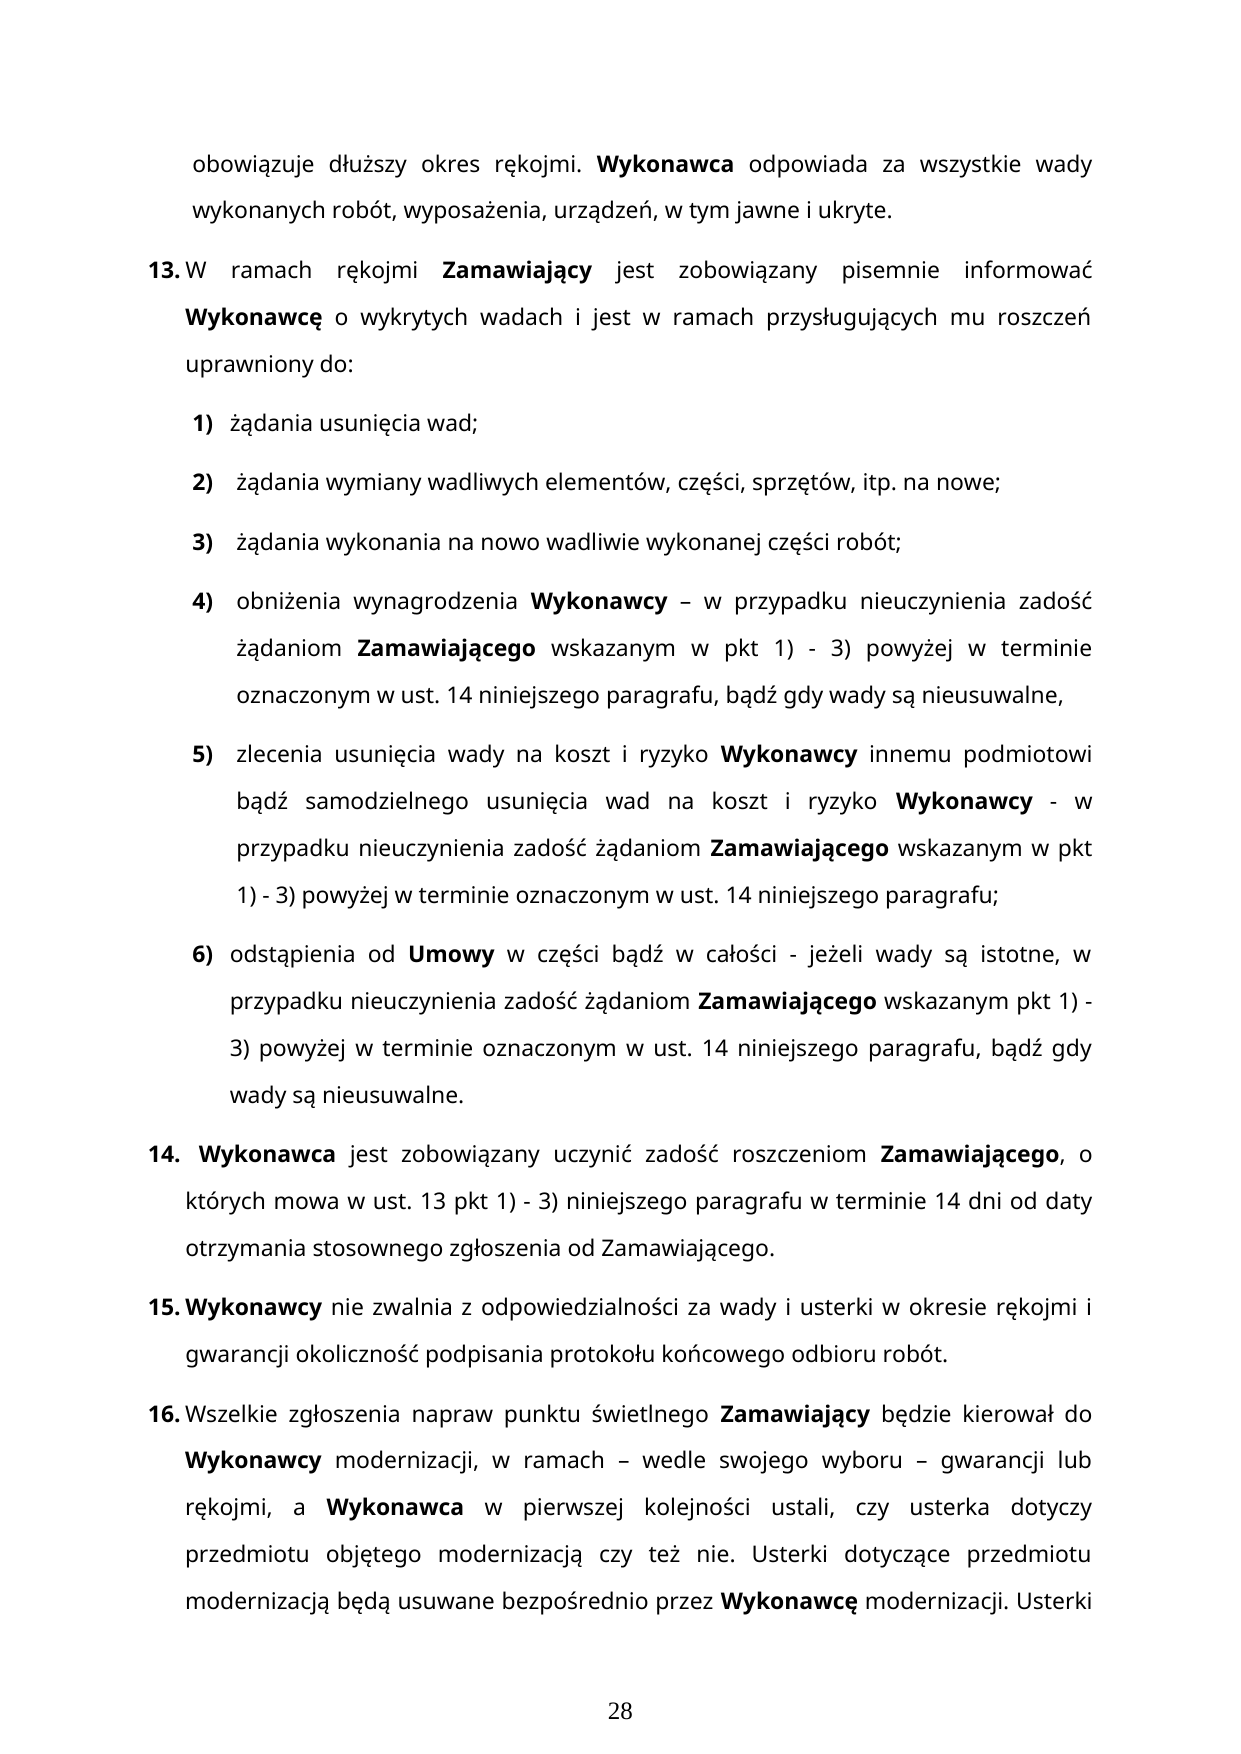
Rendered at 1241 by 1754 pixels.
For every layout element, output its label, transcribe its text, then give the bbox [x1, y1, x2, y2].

list Wykonawcy nie zwalnia z odpowiedzialności za wady i usterki w okresie rękojmi i gwarancji okoliczność podpisania protokołu końcowego odbioru robót. [148, 1291, 1093, 1369]
list żądania wykonania na nowo wadliwie wykonanej części robót; [192, 526, 1093, 557]
list żądania usunięcia wad; [192, 407, 1093, 438]
list zlecenia usunięcia wady na koszt i ryzyko Wykonawcy innemu podmiotowi bądź samodzielnego usunięcia wad na koszt i ryzyko Wykonawcy - w przypadku nieuczynienia zadość żądaniom Zamawiającego wskazanym w pkt 1) - 3) powyżej w terminie oznaczonym w ust. 14 niniejszego paragrafu; [192, 738, 1093, 910]
list W ramach rękojmi Zamawiający jest zobowiązany pisemnie informować Wykonawcę o wykrytych wadach i jest w ramach przysługujących mu roszczeń uprawniony do: [148, 254, 1093, 379]
list odstąpienia od Umowy w części bądź w całości - jeżeli wady są istotne, w przypadku nieuczynienia zadość żądaniom Zamawiającego wskazanym pkt 1) - 3) powyżej w terminie oznaczonym w ust. 14 niniejszego paragrafu, bądź gdy wady są nieusuwalne. [192, 938, 1093, 1110]
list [148, 1398, 1093, 1616]
list obniżenia wynagrodzenia Wykonawcy – w przypadku nieuczynienia zadość żądaniom Zamawiającego wskazanym w pkt 1) - 3) powyżej w terminie oznaczonym w ust. 14 niniejszego paragrafu, bądź gdy wady są nieusuwalne, [192, 585, 1093, 710]
list żądania wymiany wadliwych elementów, części, sprzętów, itp. na nowe; [192, 466, 1093, 498]
list Wykonawca jest zobowiązany uczynić zadość roszczeniom Zamawiającego, o których mowa w ust. 13 pkt 1) - 3) niniejszego paragrafu w terminie 14 dni od daty otrzymania stosownego zgłoszenia od Zamawiającego. [148, 1138, 1093, 1263]
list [148, 148, 1093, 226]
